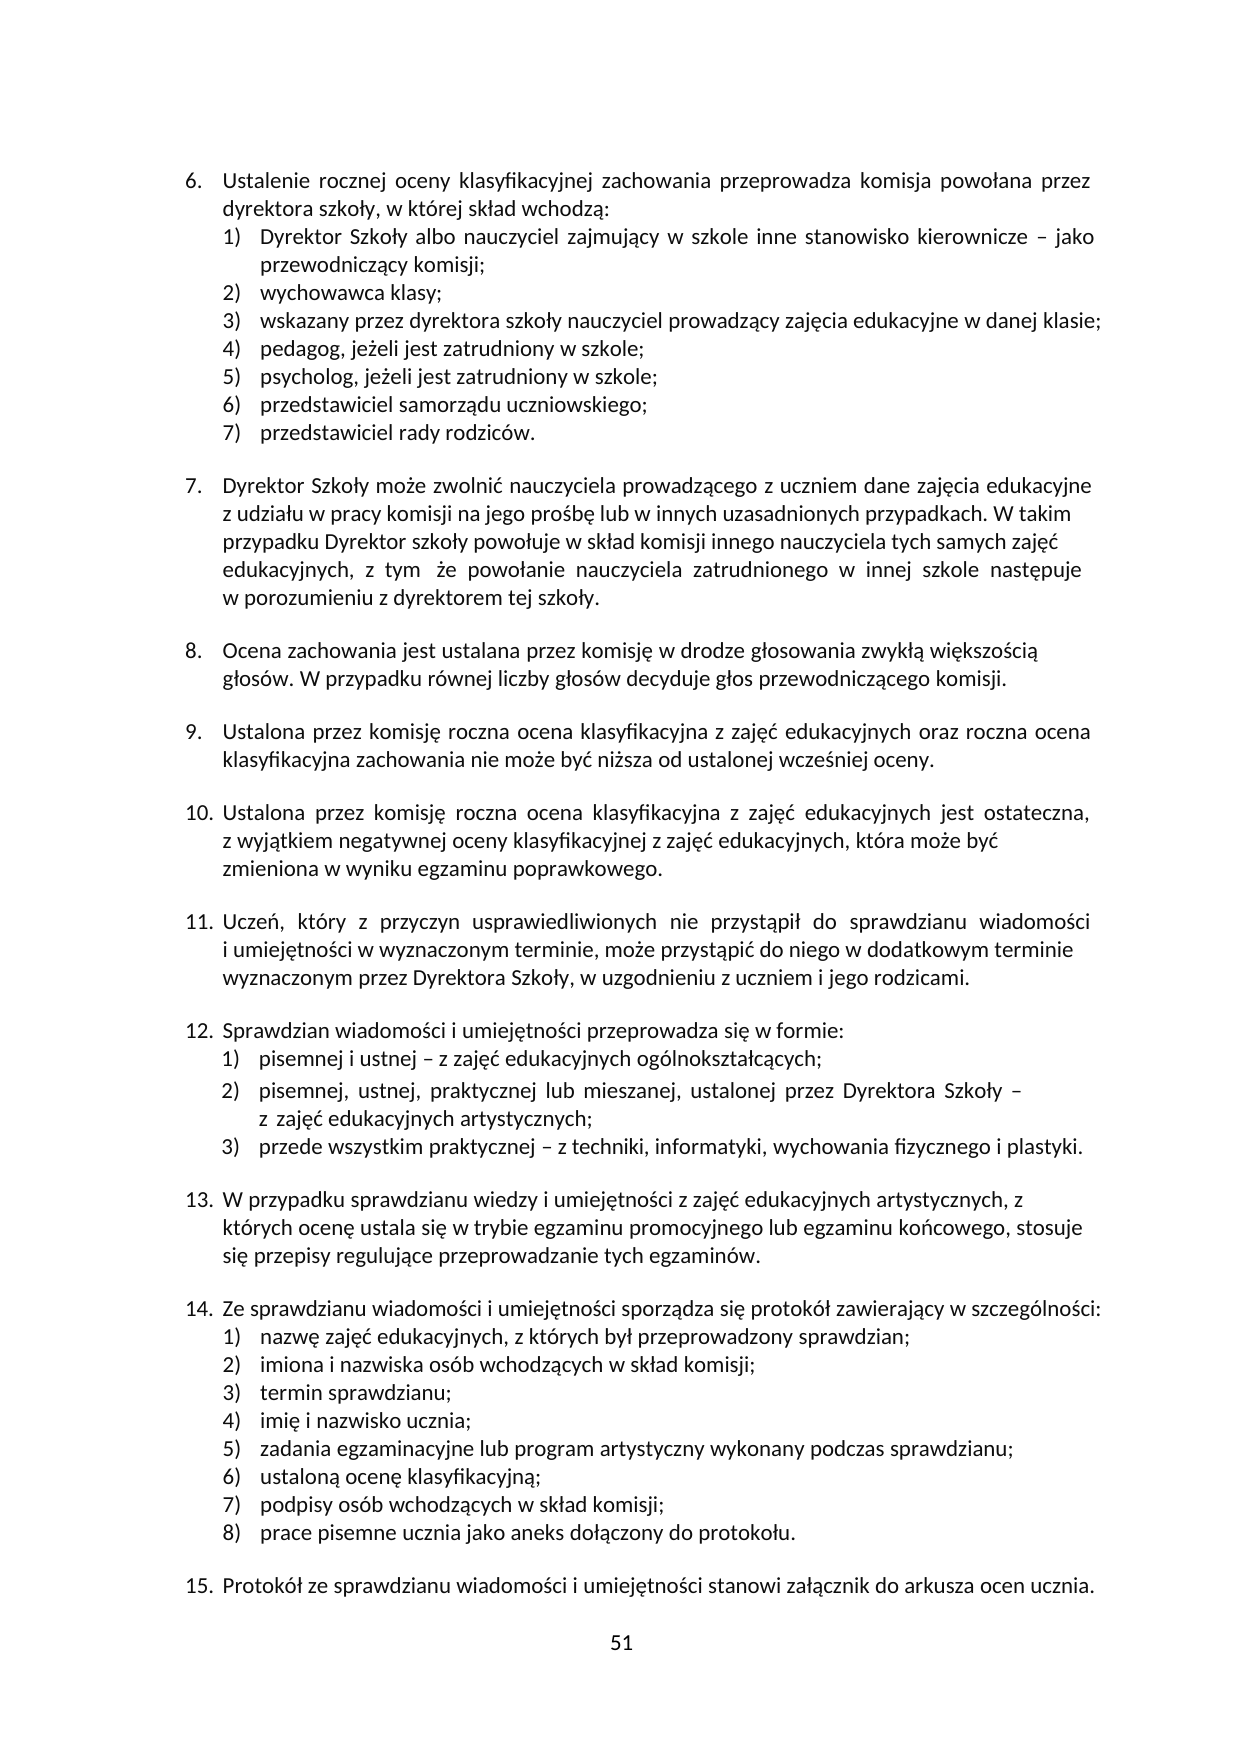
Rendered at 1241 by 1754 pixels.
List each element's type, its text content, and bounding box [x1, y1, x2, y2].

list Ocena zachowania jest ustalana przez komisję w drodze głosowania zwykłą większością głosów. W przypadku równej liczby głosów decyduje głos przewodniczącego komisji. [185, 636, 1093, 692]
list imię i nazwisko ucznia; [222, 1406, 1105, 1434]
list nazwę zajęć edukacyjnych, z których był przeprowadzony sprawdzian; [222, 1322, 1105, 1350]
list imiona i nazwiska osób wchodzących w skład komisji; [222, 1351, 1105, 1378]
list Ze sprawdzianu wiadomości i umiejętności sporządza się protokół zawierający w szczególności: [185, 1294, 1105, 1322]
list psycholog, jeżeli jest zatrudniony w szkole; [222, 362, 1105, 390]
list termin sprawdzianu; [222, 1378, 1105, 1406]
list przedstawiciel samorządu uczniowskiego; [222, 390, 1105, 418]
list Ustalona przez komisję roczna ocena klasyfikacyjna z zajęć edukacyjnych jest ostateczna, z wyjątkiem negatywnej oceny klasyfikacyjnej z zajęć edukacyjnych, która może być zmieniona w wyniku egzaminu poprawkowego. [185, 798, 1093, 882]
list pedagog, jeżeli jest zatrudniony w szkole; [222, 334, 1105, 362]
list Dyrektor Szkoły może zwolnić nauczyciela prowadzącego z uczniem dane zajęcia edukacyjne z udziału w pracy komisji na jego prośbę lub w innych uzasadnionych przypadkach. W takim przypadku Dyrektor szkoły powołuje w skład komisji innego nauczyciela tych samych zajęć edukacyjnych, z tym że powołanie nauczyciela zatrudnionego w innej szkole następuje w porozumieniu z dyrektorem tej szkoły. [185, 471, 1093, 611]
list W przypadku sprawdzianu wiedzy i umiejętności z zajęć edukacyjnych artystycznych, z których ocenę ustala się w trybie egzaminu promocyjnego lub egzaminu końcowego, stosuje się przepisy regulujące przeprowadzanie tych egzaminów. [185, 1185, 1093, 1269]
list przedstawiciel rady rodziców. [222, 418, 1105, 446]
list zadania egzaminacyjne lub program artystyczny wykonany podczas sprawdzianu; [222, 1434, 1105, 1462]
list podpisy osób wchodzących w skład komisji; [222, 1491, 1105, 1518]
list Ustalenie rocznej oceny klasyfikacyjnej zachowania przeprowadza komisja powołana przez dyrektora szkoły, w której skład wchodzą: [185, 166, 1093, 222]
list ustaloną ocenę klasyfikacyjną; [222, 1462, 1105, 1490]
list prace pisemne ucznia jako aneks dołączony do protokołu. [222, 1518, 1105, 1547]
text przewodniczący komisji; [260, 250, 1105, 278]
list Ustalona przez komisję roczna ocena klasyfikacyjna z zajęć edukacyjnych oraz roczna ocena klasyfikacyjna zachowania nie może być niższa od ustalonej wcześniej oceny. [185, 717, 1093, 773]
list Dyrektor Szkoły albo nauczyciel zajmujący w szkole inne stanowisko kierownicze – jako [222, 222, 1105, 250]
list Protokół ze sprawdzianu wiadomości i umiejętności stanowi załącznik do arkusza ocen ucznia. [185, 1572, 1105, 1599]
list wskazany przez dyrektora szkoły nauczyciel prowadzący zajęcia edukacyjne w danej klasie; [222, 306, 1105, 334]
list przede wszystkim praktycznej – z techniki, informatyki, wychowania fizycznego i plastyki. [221, 1132, 1105, 1160]
list wychowawca klasy; [222, 278, 1105, 306]
list Uczeń, który z przyczyn usprawiedliwionych nie przystąpił do sprawdzianu wiadomości i umiejętności w wyznaczonym terminie, może przystąpić do niego w dodatkowym terminie wyznaczonym przez Dyrektora Szkoły, w uzgodnieniu z uczniem i jego rodzicami. [185, 907, 1093, 992]
list Sprawdzian wiadomości i umiejętności przeprowadza się w formie: [185, 1016, 1105, 1044]
list pisemnej i ustnej – z zajęć edukacyjnych ogólnokształcących; [221, 1044, 1105, 1072]
list pisemnej, ustnej, praktycznej lub mieszanej, ustalonej przez Dyrektora Szkoły – z zajęć edukacyjnych artystycznych; [221, 1076, 1093, 1132]
